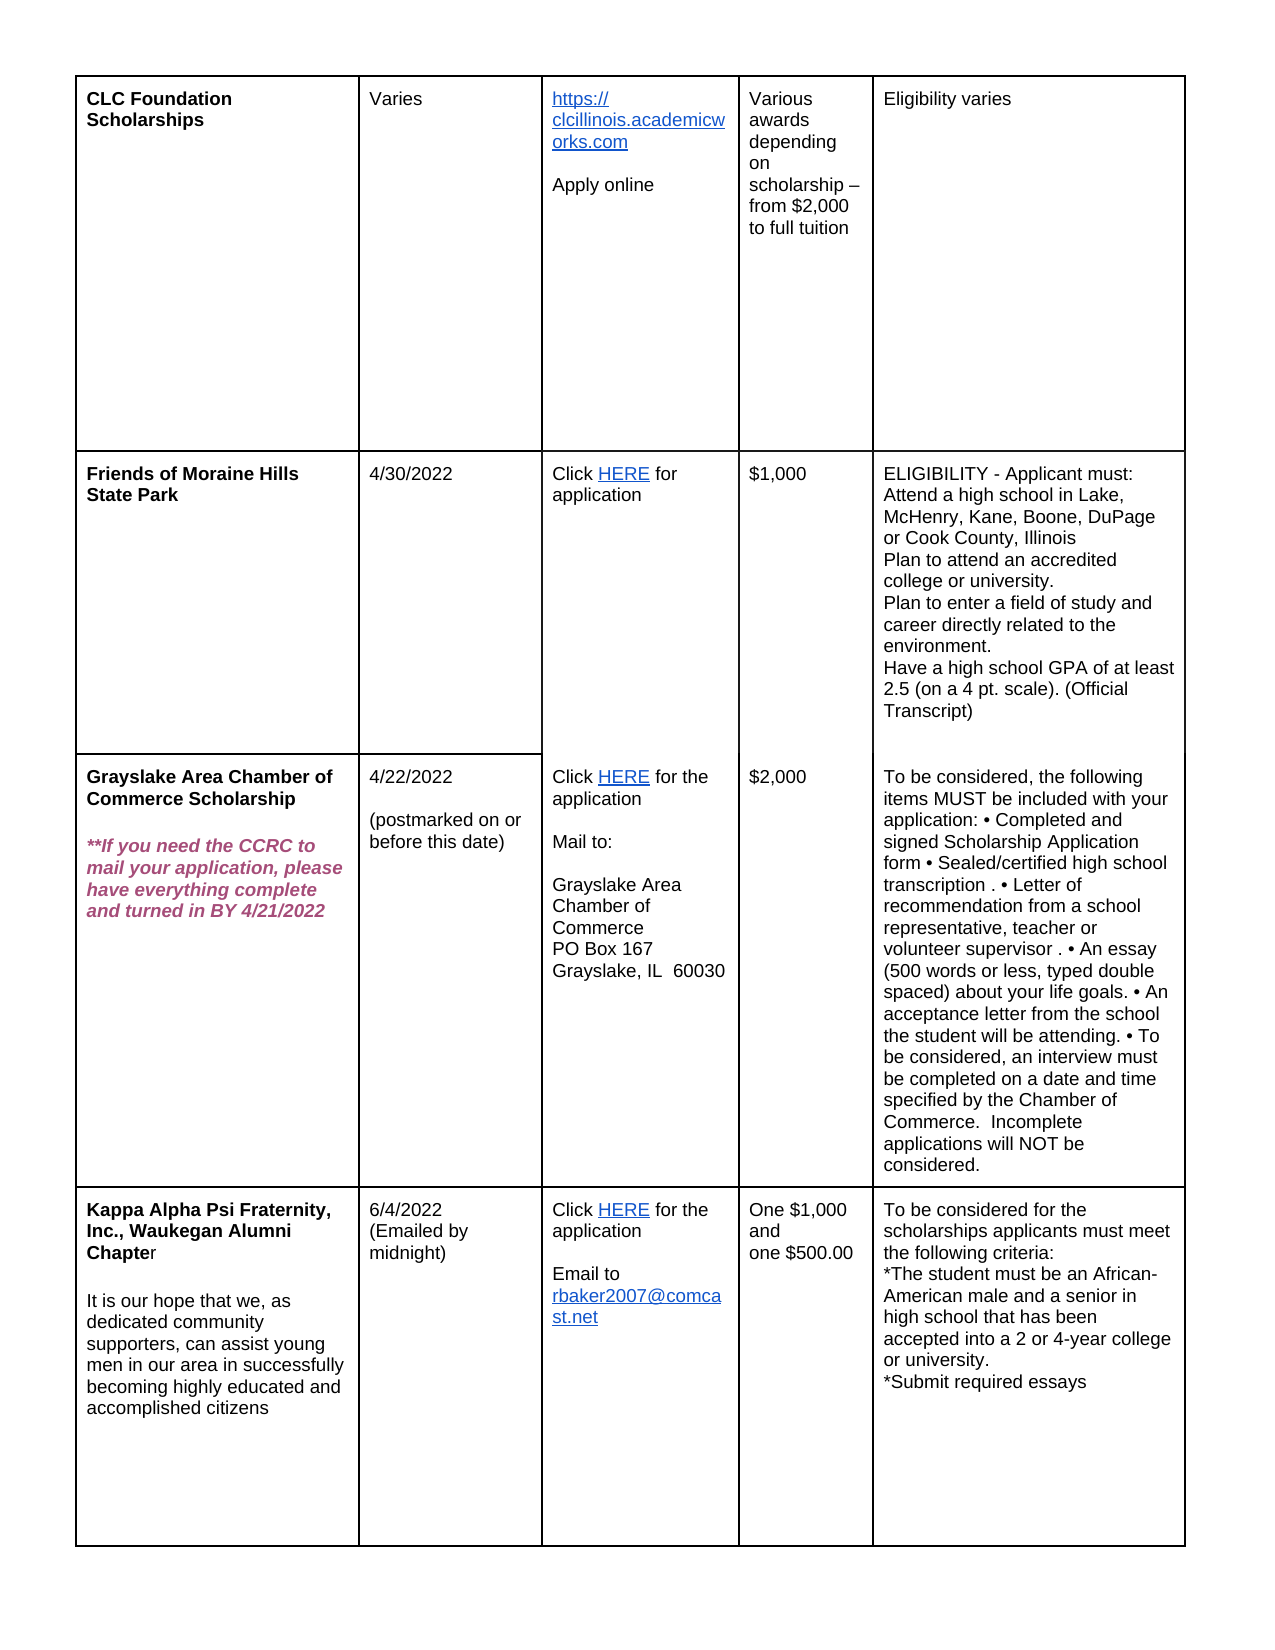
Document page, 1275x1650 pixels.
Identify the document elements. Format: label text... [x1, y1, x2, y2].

table_cell Varies [360, 77, 541, 450]
table_cell https://clcillinois.academicworks.com Apply online [543, 77, 738, 450]
table_cell Various awards depending on scholarship – from $2,000 to full tuition [740, 77, 872, 450]
table_cell Kappa Alpha Psi Fraternity, Inc., Waukegan Alumni Chapter It is our hope that we, as dedicated community supporters, can assist young men in our area in successfully becoming highly educated and accomplished citizens [77, 1188, 358, 1545]
table_cell Click HERE for the application Mail to: Grayslake Area Chamber of Commerce PO Box 167 Grayslake, IL 60030 [543, 753, 738, 1186]
table_cell CLC Foundation Scholarships [77, 77, 358, 450]
table_cell To be considered for the scholarships applicants must meet the following criteria: *The student must be an African-American male and a senior in high school that has been accepted into a 2 or 4-year college or university. *Submit required essays [874, 1188, 1184, 1545]
table_cell 4/30/2022 [360, 452, 541, 753]
table_cell 4/22/2022 (postmarked on or before this date) [360, 755, 541, 1186]
table_cell Click HERE for application [543, 452, 738, 753]
table_cell Eligibility varies [874, 77, 1184, 450]
table_cell Friends of Moraine Hills State Park [77, 452, 358, 753]
table_cell ELIGIBILITY - Applicant must: Attend a high school in Lake, McHenry, Kane, Boone, DuPage or Cook County, Illinois Plan to attend an accredited college or university. Plan to enter a field of study and career directly related to the environment. Have a high school GPA of at least 2.5 (on a 4 pt. scale). (Official Transcript) [874, 452, 1184, 753]
table_cell To be considered, the following items MUST be included with your application: • Completed and signed Scholarship Application form • Sealed/certified high school transcription . • Letter of recommendation from a school representative, teacher or volunteer supervisor . • An essay (500 words or less, typed double spaced) about your life goals. • An acceptance letter from the school the student will be attending. • To be considered, an interview must be completed on a date and time specified by the Chamber of Commerce. Incomplete applications will NOT be considered. [874, 753, 1184, 1186]
table_cell 6/4/2022 (Emailed by midnight) [360, 1188, 541, 1545]
table_cell $2,000 [740, 753, 872, 1186]
table_cell $1,000 [740, 452, 872, 753]
table_cell Click HERE for the application Email to rbaker2007@comcast.net [543, 1188, 738, 1545]
table_cell One $1,000 and one $500.00 [740, 1188, 872, 1545]
table_cell Grayslake Area Chamber of Commerce Scholarship **If you need the CCRC to mail your application, please have everything complete and turned in BY 4/21/2022 [77, 755, 358, 1186]
